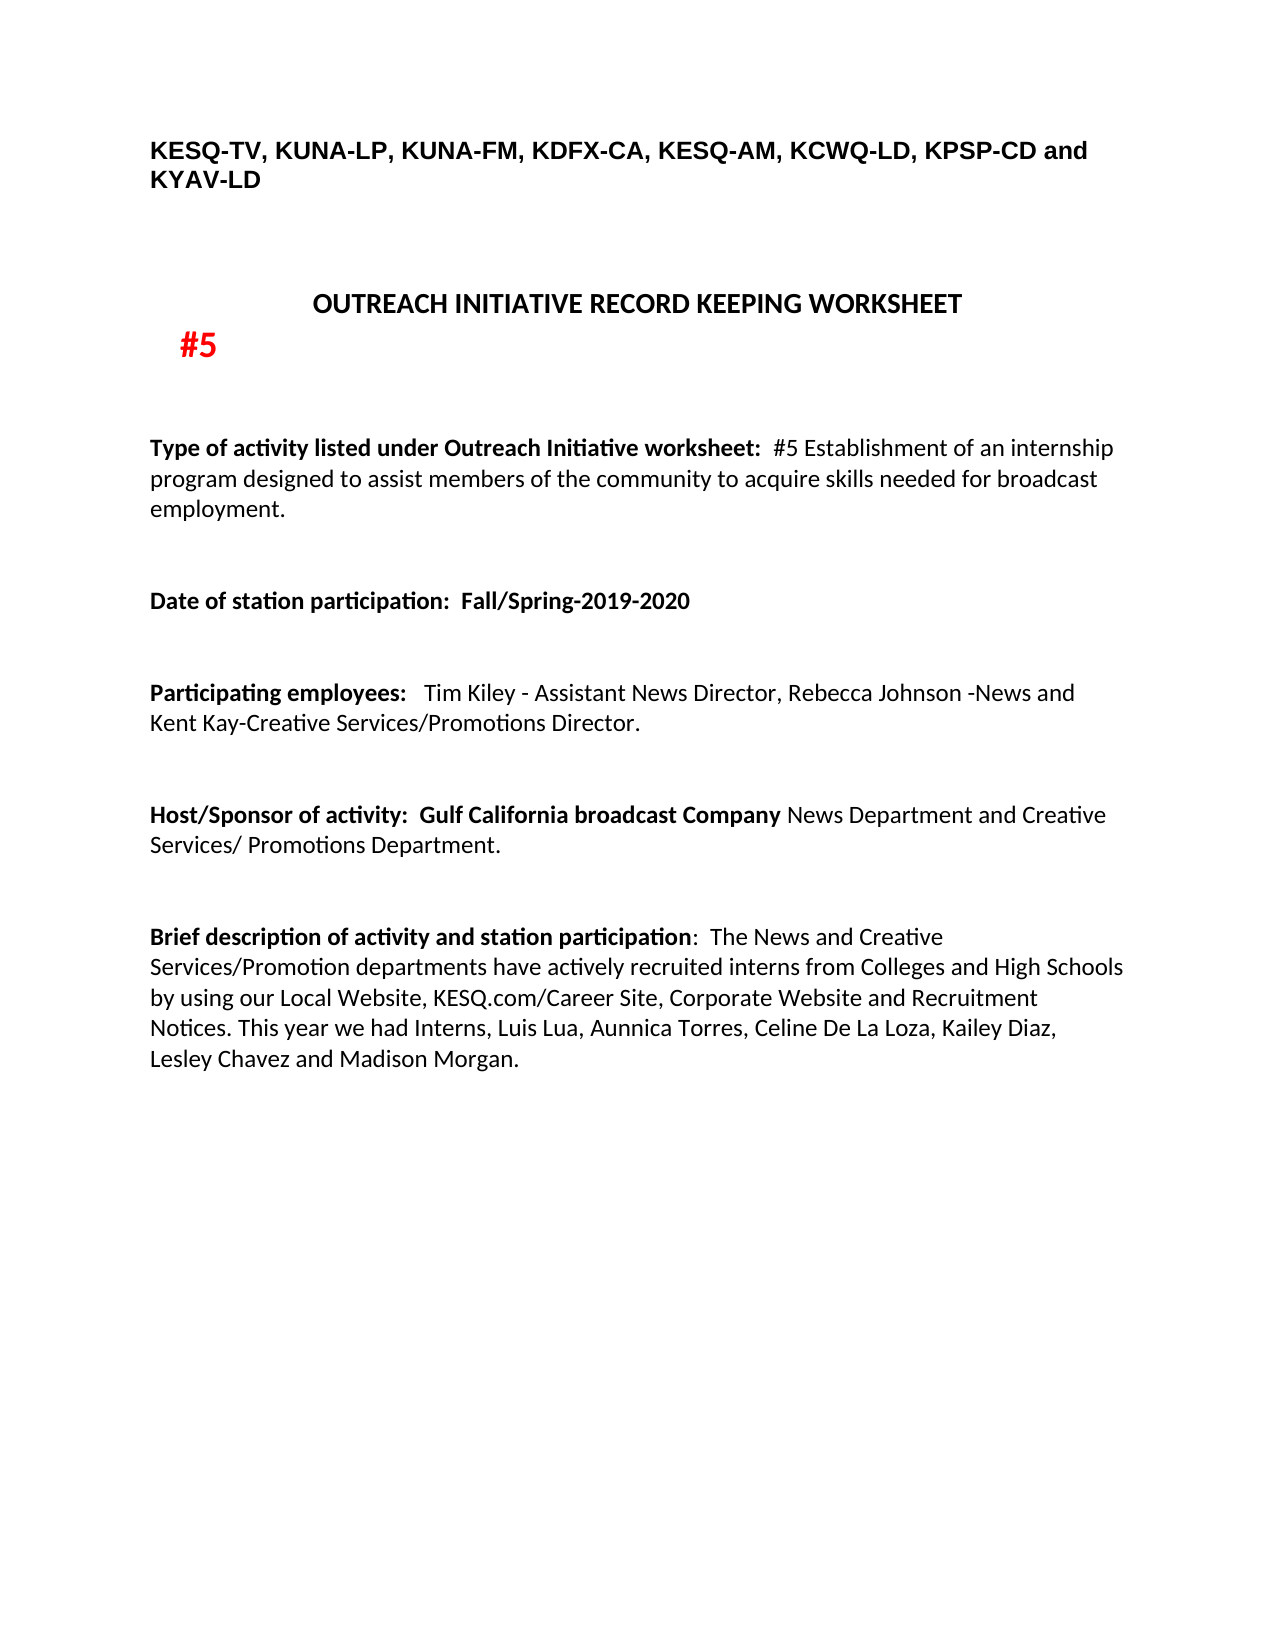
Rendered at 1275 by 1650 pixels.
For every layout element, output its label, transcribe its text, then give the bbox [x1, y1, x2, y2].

text Date of station participation: Fall/Spring-2019-2020 [150, 585, 1125, 616]
text #5 [150, 321, 1125, 366]
text OUTREACH INITIATIVE RECORD KEEPING WORKSHEET [150, 285, 1125, 321]
text KESQ-TV, KUNA-LP, KUNA-FM, KDFX-CA, KESQ-AM, KCWQ-LD, KPSP-CD and KYAV-LD [150, 136, 1125, 193]
text Host/Sponsor of activity: Gulf California broadcast Company News Department and Creative Services/ Promotions Department. [150, 799, 1125, 860]
text Brief description of activity and station participation: The News and Creative Services/Promotion departments have actively recruited interns from Colleges and High Schools by using our Local Website, KESQ.com/Career Site, Corporate Website and Recruitment Notices. This year we had Interns, Luis Lua, Aunnica Torres, Celine De La Loza, Kailey Diaz, Lesley Chavez and Madison Morgan. [150, 921, 1125, 1073]
text Type of activity listed under Outreach Initiative worksheet: #5 Establishment of an internship program designed to assist members of the community to acquire skills needed for broadcast employment. [150, 433, 1125, 524]
text Participating employees: Tim Kiley - Assistant News Director, Rebecca Johnson -News and Kent Kay-Creative Services/Promotions Director. [150, 677, 1125, 738]
